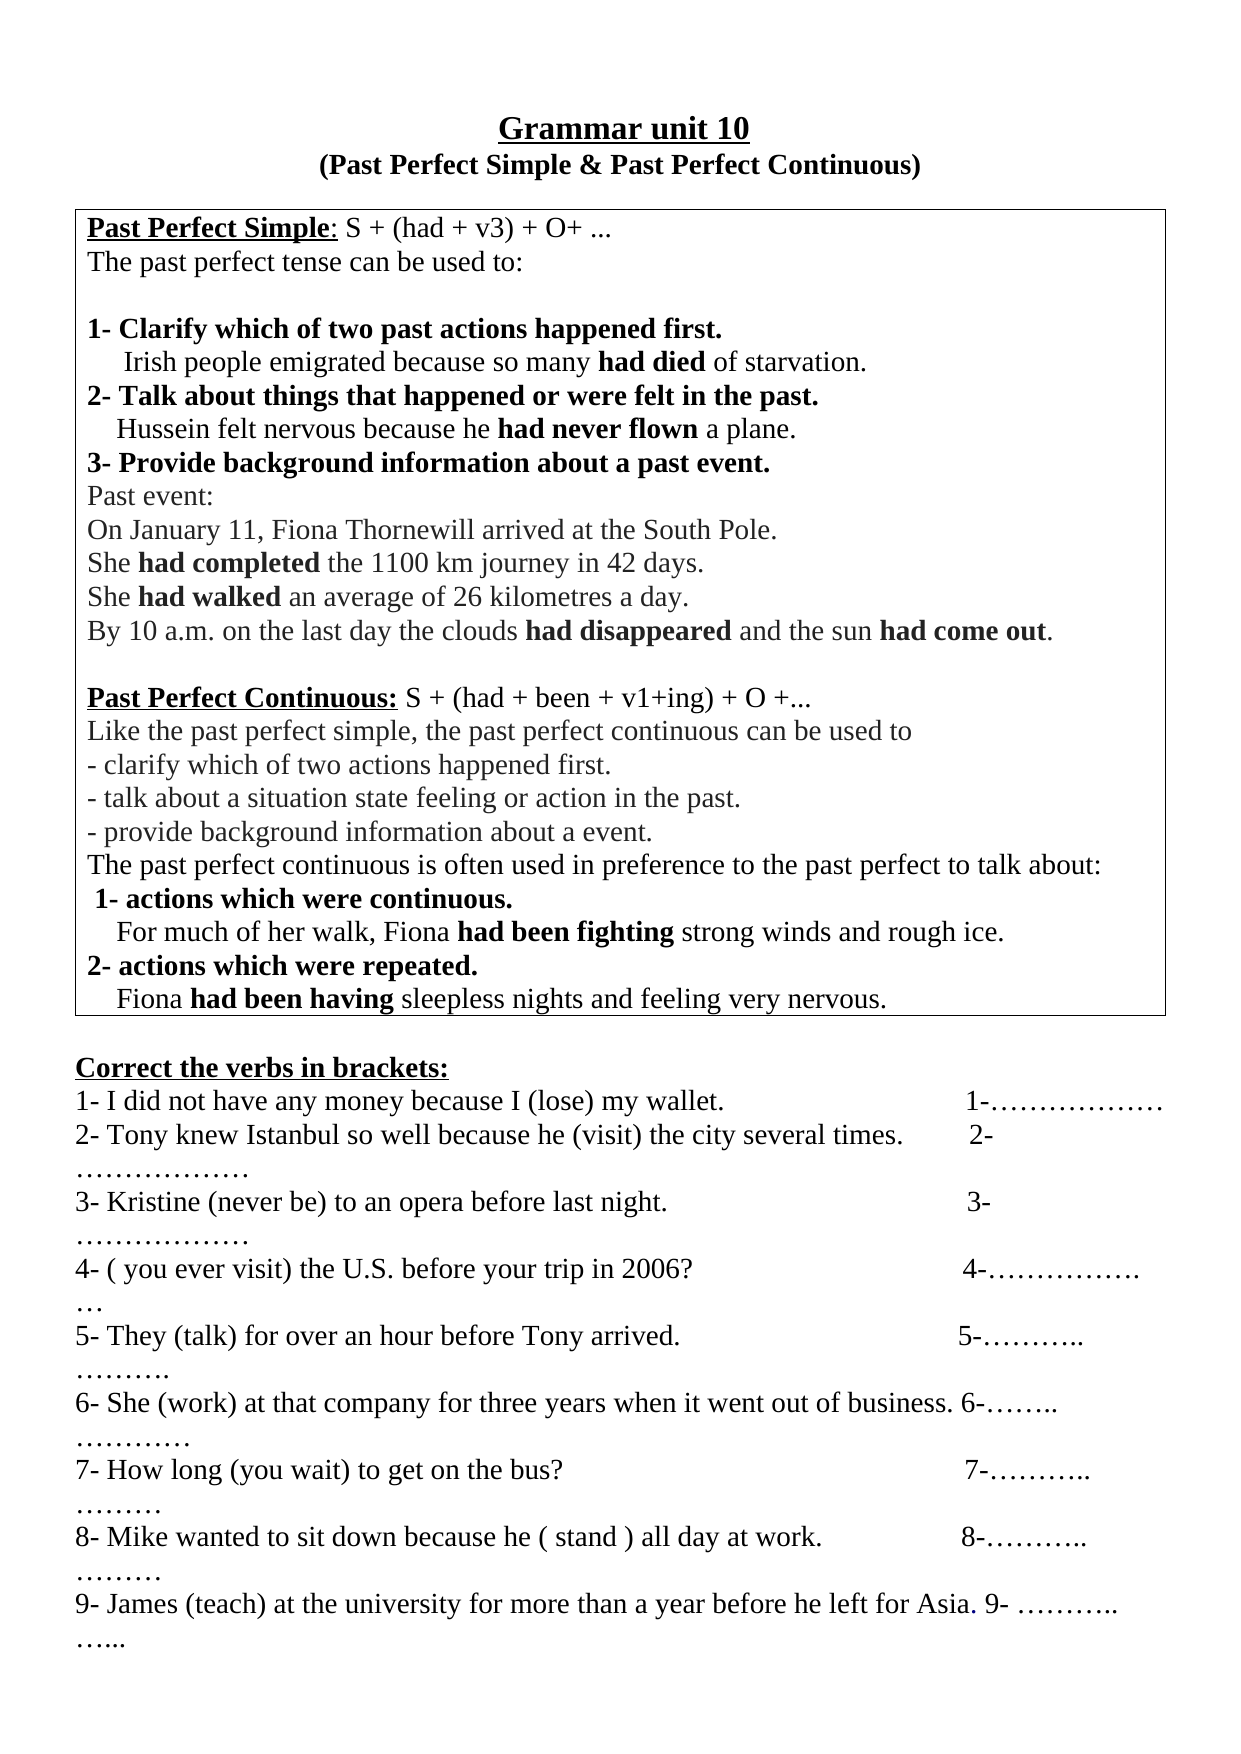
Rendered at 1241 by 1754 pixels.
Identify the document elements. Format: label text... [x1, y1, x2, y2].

text 1- I did not have any money because I (lose) my wallet. 1-……………… [75, 1083, 1165, 1117]
text (Past Perfect Simple & Past Perfect Continuous) [75, 147, 1165, 180]
text 9- James (teach) at the university for more than a year before he left for Asia. 9- ………..…... [75, 1586, 1165, 1653]
text 8- Mike wanted to sit down because he ( stand ) all day at work. 8-………..……… [75, 1519, 1165, 1586]
text 5- They (talk) for over an hour before Tony arrived. 5-………..………. [75, 1318, 1165, 1385]
text 3- Kristine (never be) to an opera before last night. 3-……………… [75, 1184, 1165, 1251]
text Correct the verbs in brackets: [75, 1050, 1165, 1083]
table_header Past Perfect Simple: S + (had + v3) + O+ ... The past perfect tense can be used to: 1- Clarify which of two past actions happened first. Irish people emigrated because so many had died of starvation. 2- Talk about things that happened or were felt in the past. Hussein felt nervous because he had never flown a plane. 3- Provide background information about a past event. Past event: On January 11, Fiona Thornewill arrived at the South Pole. She had completed the 1100 km journey in 42 days. She had walked an average of 26 kilometres a day. By 10 a.m. on the last day the clouds had disappeared and the sun had come out. Past Perfect Continuous: S + (had + been + v1+ing) + O +... Like the past perfect simple, the past perfect continuous can be used to - clarify which of two actions happened first. - talk about a situation state feeling or action in the past. - provide background information about a event. The past perfect continuous is often used in preference to the past perfect to talk about: 1- actions which were continuous. For much of her walk, Fiona had been fighting strong winds and rough ice. 2- actions which were repeated. Fiona had been having sleepless nights and feeling very nervous. [76, 210, 1165, 1015]
text 7- How long (you wait) to get on the bus? 7-………..……… [75, 1452, 1165, 1519]
text 4- ( you ever visit) the U.S. before your trip in 2006? 4-…………….… [75, 1251, 1165, 1318]
text 2- Tony knew Istanbul so well because he (visit) the city several times. 2-……………… [75, 1117, 1165, 1184]
text Grammar unit 10 [75, 108, 1165, 147]
text 6- She (work) at that company for three years when it went out of business. 6-……..………… [75, 1385, 1165, 1452]
